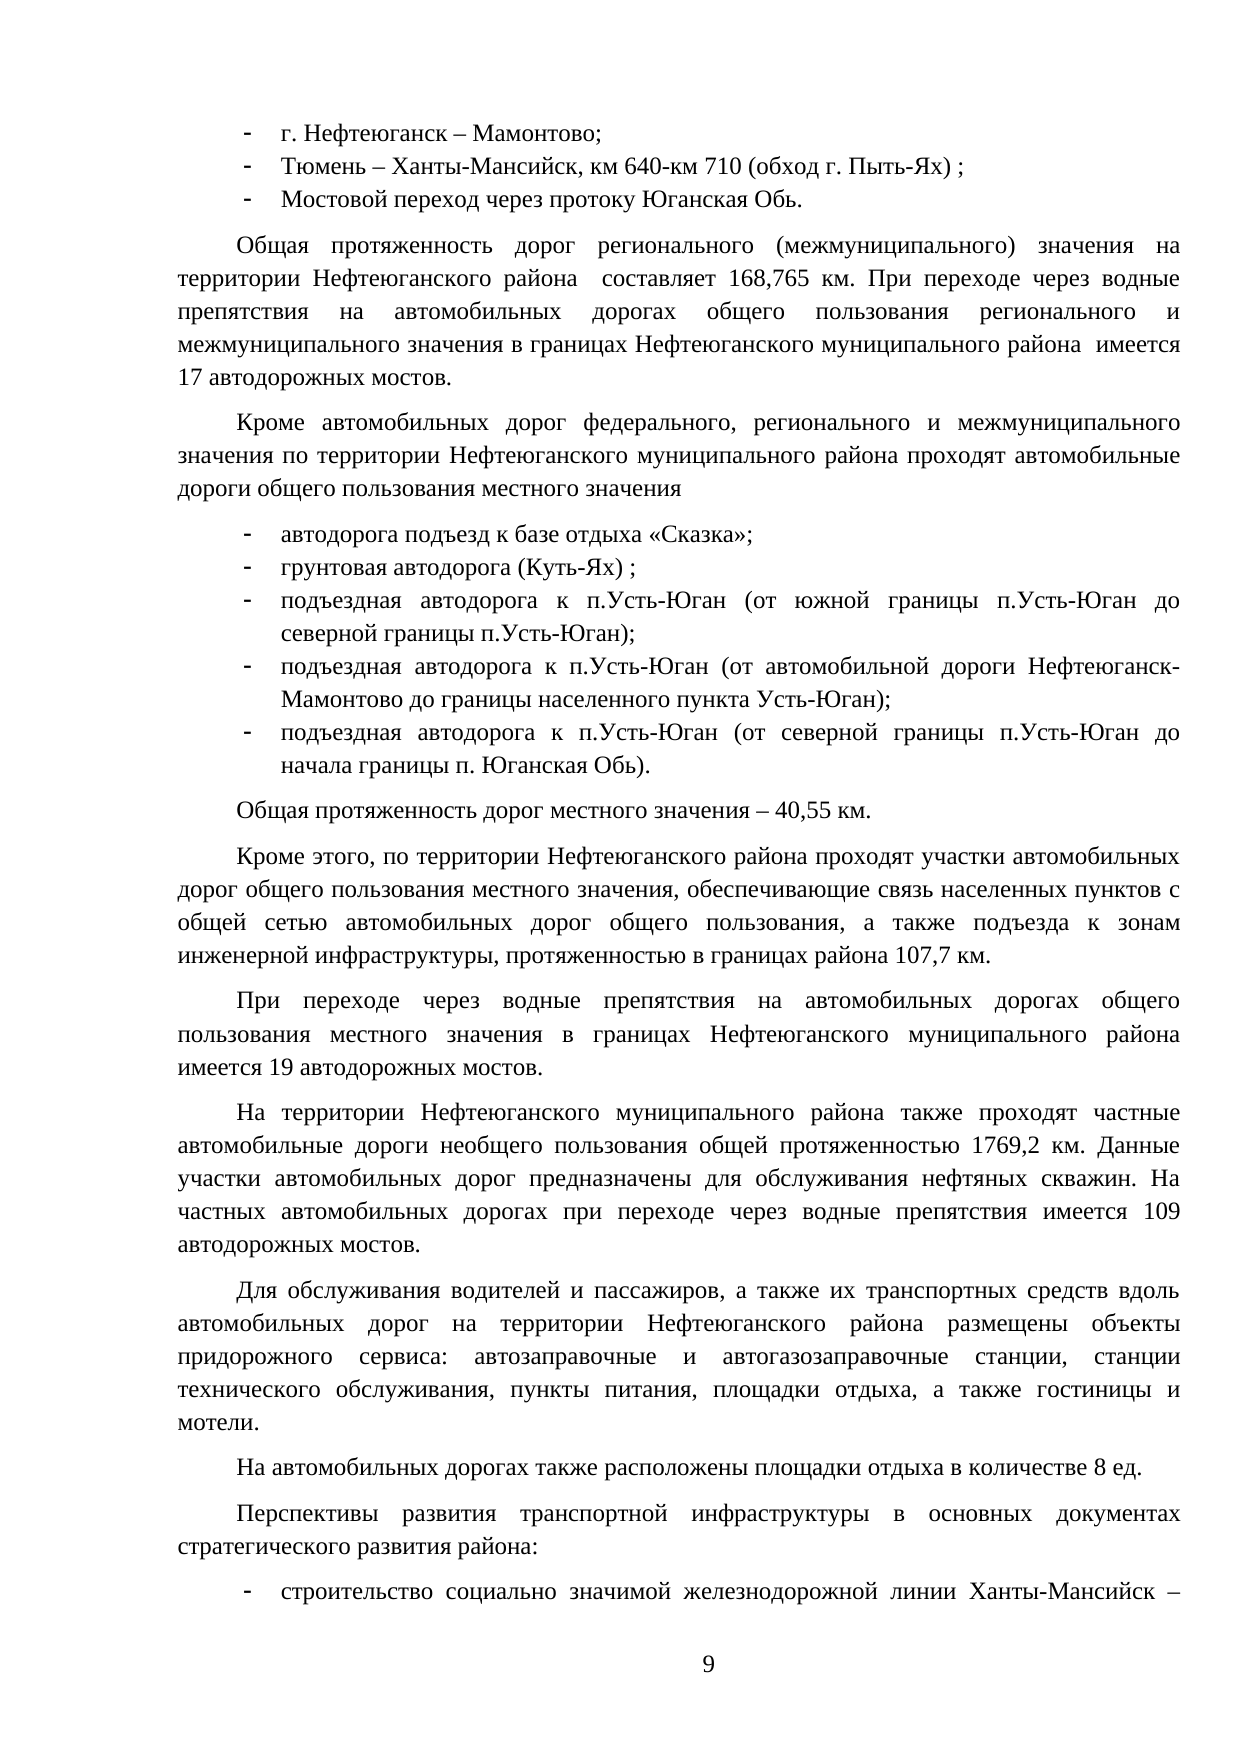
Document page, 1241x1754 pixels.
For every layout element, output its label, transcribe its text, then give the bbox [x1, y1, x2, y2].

list Мостовой переход через протоку Юганская Обь. [243, 184, 1181, 213]
list подъездная автодорога к п.Усть-Юган (от автомобильной дороги Нефтеюганск-Мамонтово до границы населенного пункта Усть-Юган); [243, 651, 1181, 713]
text При переходе через водные препятствия на автомобильных дорогах общего пользования местного значения в границах Нефтеюганского муниципального района имеется 19 автодорожных мостов. [177, 986, 1181, 1080]
text На автомобильных дорогах также расположены площадки отдыха в количестве 8 ед. [177, 1452, 1181, 1481]
list грунтовая автодорога (Куть-Ях) ; [243, 552, 1181, 581]
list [243, 1576, 1181, 1605]
text Для обслуживания водителей и пассажиров, а также их транспортных средств вдоль автомобильных дорог на территории Нефтеюганского района размещены объекты придорожного сервиса: автозаправочные и автогазозаправочные станции, станции технического обслуживания, пункты питания, площадки отдыха, а также гостиницы и мотели. [177, 1275, 1181, 1436]
list подъездная автодорога к п.Усть-Юган (от северной границы п.Усть-Юган до начала границы п. Юганская Обь). [243, 717, 1181, 779]
list г. Нефтеюганск – Мамонтово; [243, 118, 1181, 147]
text Кроме автомобильных дорог федерального, регионального и межмуниципального значения по территории Нефтеюганского муниципального района проходят автомобильные дороги общего пользования местного значения [177, 407, 1181, 502]
text Общая протяженность дорог местного значения – 40,55 км. [177, 796, 1181, 824]
list Тюмень – Ханты-Мансийск, км 640-км 710 (обход г. Пыть-Ях) ; [243, 151, 1181, 180]
list подъездная автодорога к п.Усть-Юган (от южной границы п.Усть-Юган до северной границы п.Усть-Юган); [243, 585, 1181, 647]
text Кроме этого, по территории Нефтеюганского района проходят участки автомобильных дорог общего пользования местного значения, обеспечивающие связь населенных пунктов с общей сетью автомобильных дорог общего пользования, а также подъезда к зонам инженерной инфраструктуры, протяженностью в границах района 107,7 км. [177, 841, 1181, 969]
text Перспективы развития транспортной инфраструктуры в основных документах стратегического развития района: [177, 1498, 1181, 1560]
list автодорога подъезд к базе отдыха «Сказка»; [243, 519, 1181, 548]
text На территории Нефтеюганского муниципального района также проходят частные автомобильные дороги необщего пользования общей протяженностью 1769,2 км. Данные участки автомобильных дорог предназначены для обслуживания нефтяных скважин. На частных автомобильных дорогах при переходе через водные препятствия имеется 109 автодорожных мостов. [177, 1097, 1181, 1258]
text Общая протяженность дорог регионального (межмуниципального) значения на территории Нефтеюганского района составляет 168,765 км. При переходе через водные препятствия на автомобильных дорогах общего пользования регионального и межмуниципального значения в границах Нефтеюганского муниципального района имеется 17 автодорожных мостов. [177, 230, 1181, 391]
